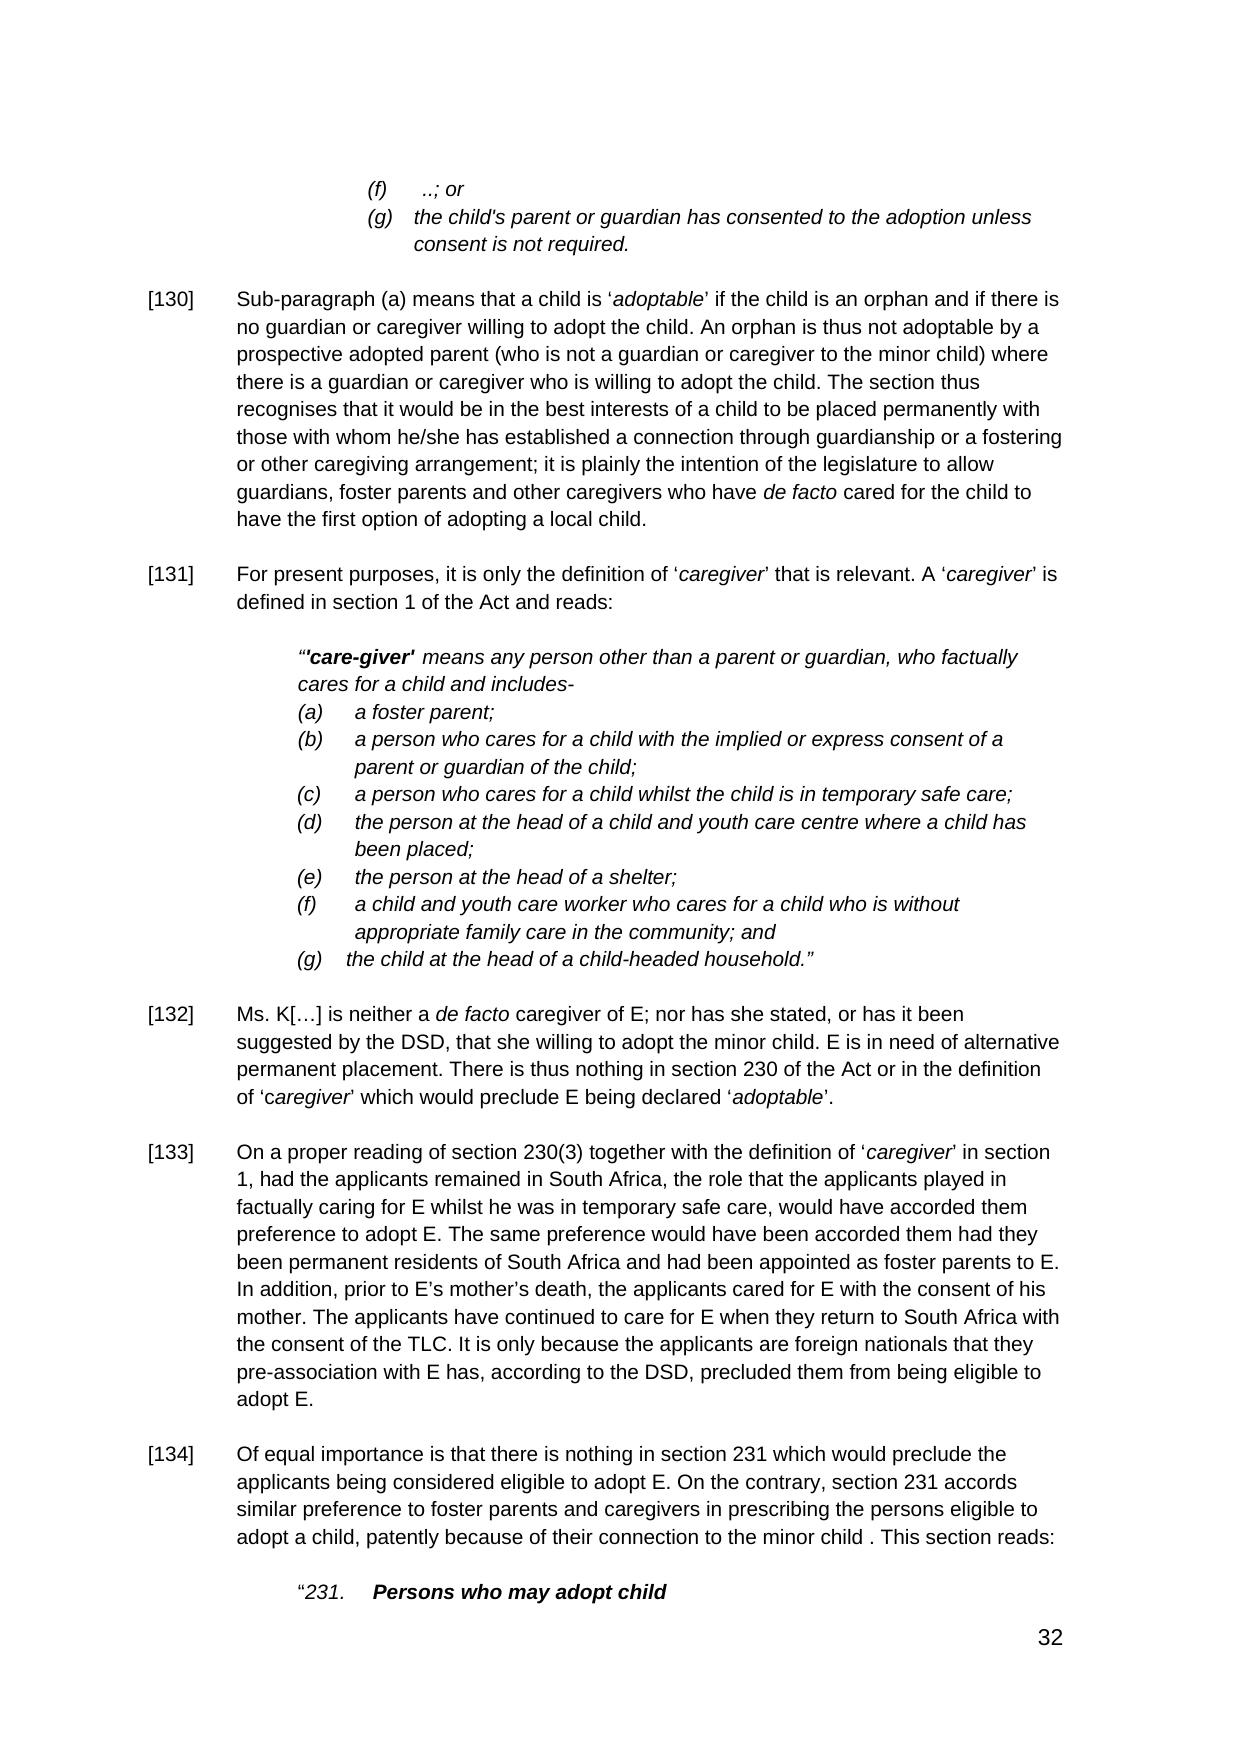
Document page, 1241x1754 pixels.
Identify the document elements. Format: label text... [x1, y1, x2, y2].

list “'care-giver' means any person other than a parent or guardian, who factually cares for a child and includes- [298, 645, 1063, 696]
list (d) the person at the head of a child and youth care centre where a child has been placed; [297, 810, 1063, 861]
list (b) a person who cares for a child with the implied or express consent of a parent or guardian of the child; [298, 727, 1063, 779]
list [130] Sub-paragraph (a) means that a child is ‘adoptable’ if the child is an orphan and if there is no guardian or caregiver willing to adopt the child. An orphan is thus not adoptable by a prospective adopted parent (who is not a guardian or caregiver to the minor child) where there is a guardian or caregiver who is willing to adopt the child. The section thus recognises that it would be in the best interests of a child to be placed permanently with those with whom he/she has established a connection through guardianship or a fostering or other caregiving arrangement; it is plainly the intention of the legislature to allow guardians, foster parents and other caregivers who have de facto cared for the child to have the first option of adopting a local child. [148, 287, 1063, 531]
list (e) the person at the head of a shelter; [236, 865, 1063, 889]
list [131] For present purposes, it is only the definition of ‘caregiver’ that is relevant. A ‘caregiver’ is defined in section 1 of the Act and reads: [148, 562, 1063, 614]
list (f) a child and youth care worker who cares for a child who is without appropriate family care in the community; and [297, 892, 1063, 944]
list [133] On a proper reading of section 230(3) together with the definition of ‘caregiver’ in section 1, had the applicants remained in South Africa, the role that the applicants played in factually caring for E whilst he was in temporary safe care, would have accorded them preference to adopt E. The same preference would have been accorded them had they been permanent residents of South Africa and had been appointed as foster parents to E. In addition, prior to E’s mother’s death, the applicants cared for E with the consent of his mother. The applicants have continued to care for E when they return to South Africa with the consent of the TLC. It is only because the applicants are foreign nationals that they pre-association with E has, according to the DSD, precluded them from being eligible to adopt E. [148, 1140, 1063, 1411]
list (a) a foster parent; [236, 700, 1063, 724]
list (c) a person who cares for a child whilst the child is in temporary safe care; [297, 782, 1063, 806]
list (f) ..; or [367, 177, 1063, 201]
list “231. Persons who may adopt child [236, 1580, 1063, 1604]
list [134] Of equal importance is that there is nothing in section 231 which would preclude the applicants being considered eligible to adopt E. On the contrary, section 231 accords similar preference to foster parents and caregivers in prescribing the persons eligible to adopt a child, patently because of their connection to the minor child . This section reads: [148, 1442, 1063, 1549]
list (g) the child's parent or guardian has consented to the adoption unless consent is not required. [367, 205, 1063, 256]
list (g) the child at the head of a child-headed household.” [236, 947, 1063, 971]
list [132] Ms. K[…] is neither a de facto caregiver of E; nor has she stated, or has it been suggested by the DSD, that she willing to adopt the minor child. E is in need of alternative permanent placement. There is thus nothing in section 230 of the Act or in the definition of ‘caregiver’ which would preclude E being declared ‘adoptable’. [148, 1002, 1063, 1109]
